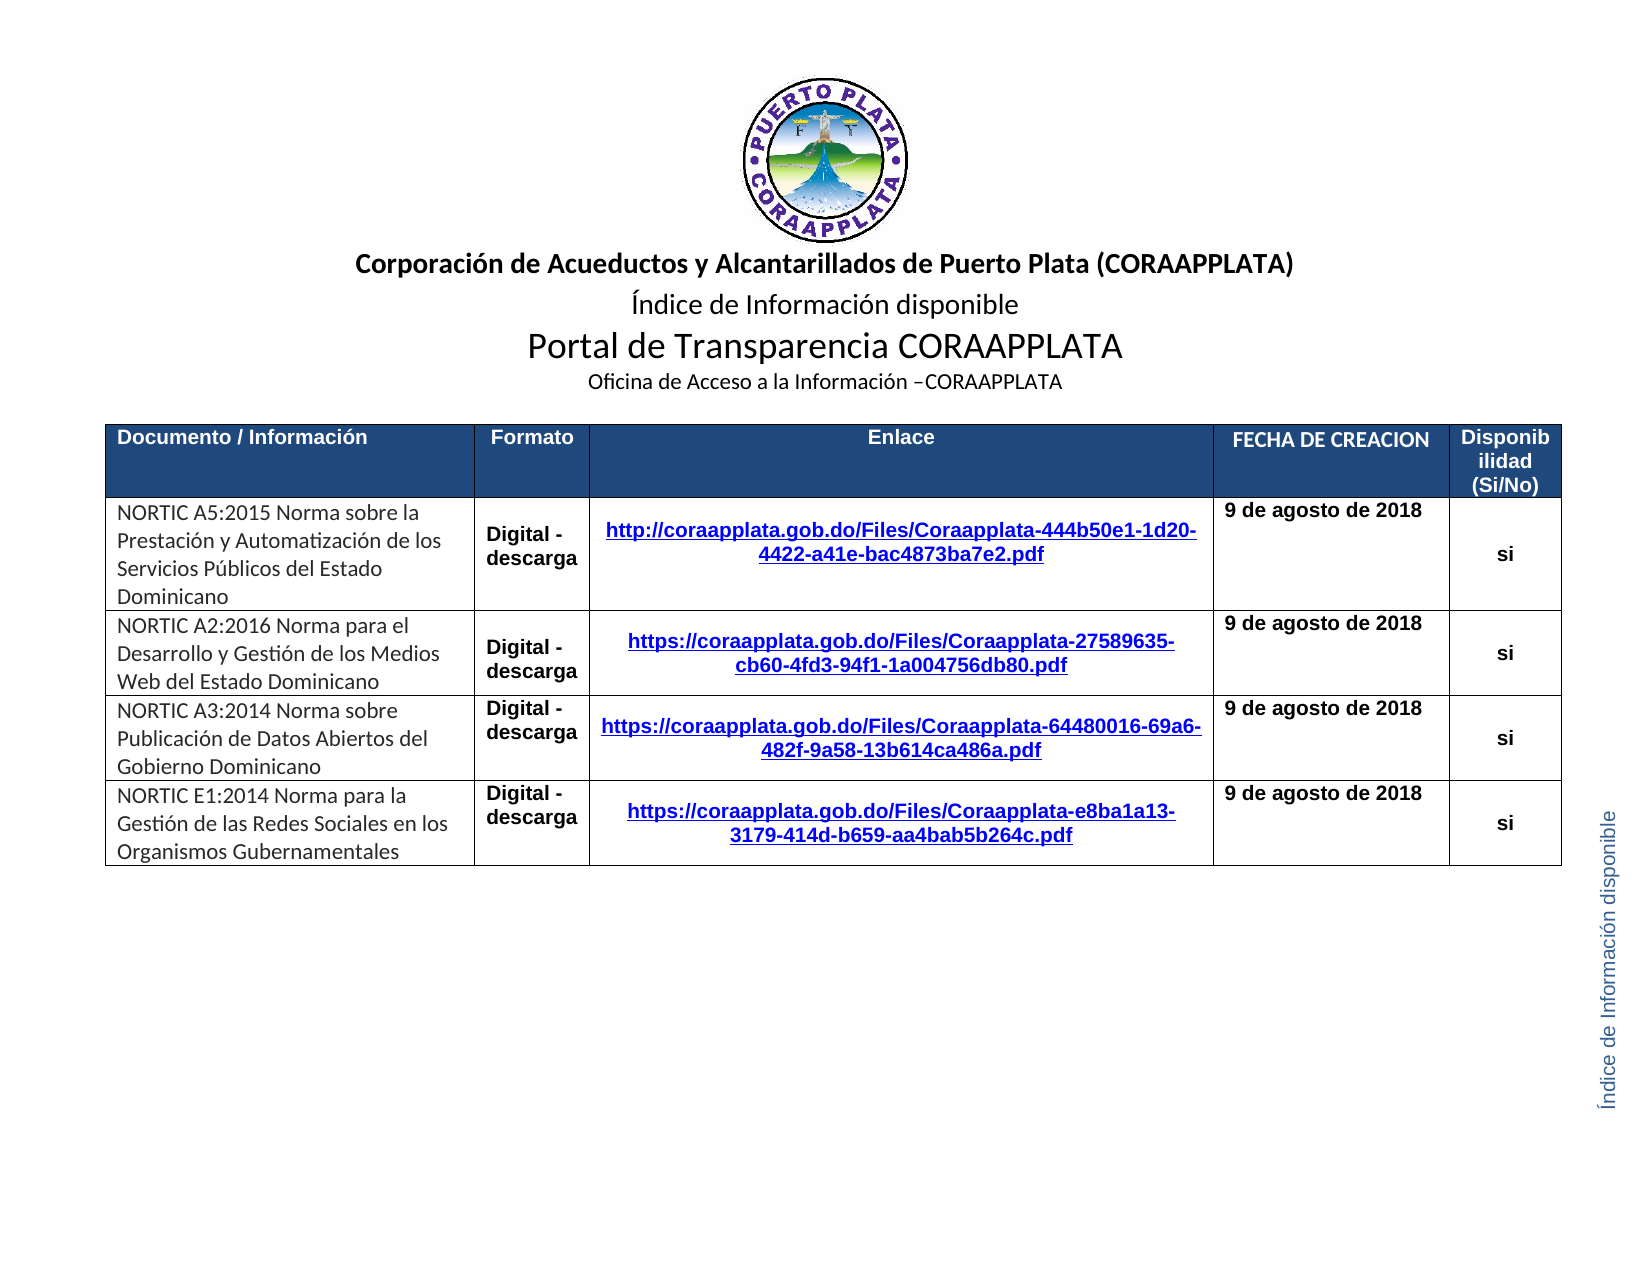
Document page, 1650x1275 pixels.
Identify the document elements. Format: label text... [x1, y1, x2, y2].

table_cell si [1450, 611, 1561, 695]
table_header Documento / Información [106, 425, 474, 497]
table_cell https://coraapplata.gob.do/Files/Coraapplata-64480016-69a6-482f-9a58-13b614ca486a.pdf [590, 696, 1213, 780]
table_cell Digital -descarga [475, 696, 589, 780]
table_cell Digital -descarga [475, 498, 589, 610]
table_header Disponibilidad (Si/No) [1450, 425, 1561, 497]
picture [739, 75, 911, 246]
table_cell NORTIC A5:2015 Norma sobre la Prestación y Automatización de los Servicios Públicos del Estado Dominicano [106, 498, 474, 610]
table_cell NORTIC A3:2014 Norma sobre Publicación de Datos Abiertos del Gobierno Dominicano [106, 696, 474, 780]
table_cell 9 de agosto de 2018 [1214, 696, 1449, 780]
table_cell si [1450, 696, 1561, 780]
table_cell 9 de agosto de 2018 [1214, 781, 1449, 865]
table_cell NORTIC E1:2014 Norma para la Gestión de las Redes Sociales en los Organismos Gubernamentales [106, 781, 474, 865]
table_cell https://coraapplata.gob.do/Files/Coraapplata-e8ba1a13-3179-414d-b659-aa4bab5b264c.pdf [590, 781, 1213, 865]
table_cell http://coraapplata.gob.do/Files/Coraapplata-444b50e1-1d20-4422-a41e-bac4873ba7e2.pdf [590, 498, 1213, 610]
table_cell NORTIC A2:2016 Norma para el Desarrollo y Gestión de los Medios Web del Estado Dominicano [106, 611, 474, 695]
table_cell si [1450, 781, 1561, 865]
table_cell https://coraapplata.gob.do/Files/Coraapplata-27589635-cb60-4fd3-94f1-1a004756db80.pdf [590, 611, 1213, 695]
table_cell si [1450, 498, 1561, 610]
table_cell 9 de agosto de 2018 [1214, 611, 1449, 695]
table_header Formato [475, 425, 589, 497]
table_cell 9 de agosto de 2018 [1214, 498, 1449, 610]
table_header Enlace [590, 425, 1213, 497]
table_cell Digital -descarga [475, 611, 589, 695]
table_header FECHA DE CREACION [1214, 425, 1449, 497]
table_cell Digital -descarga [475, 781, 589, 865]
